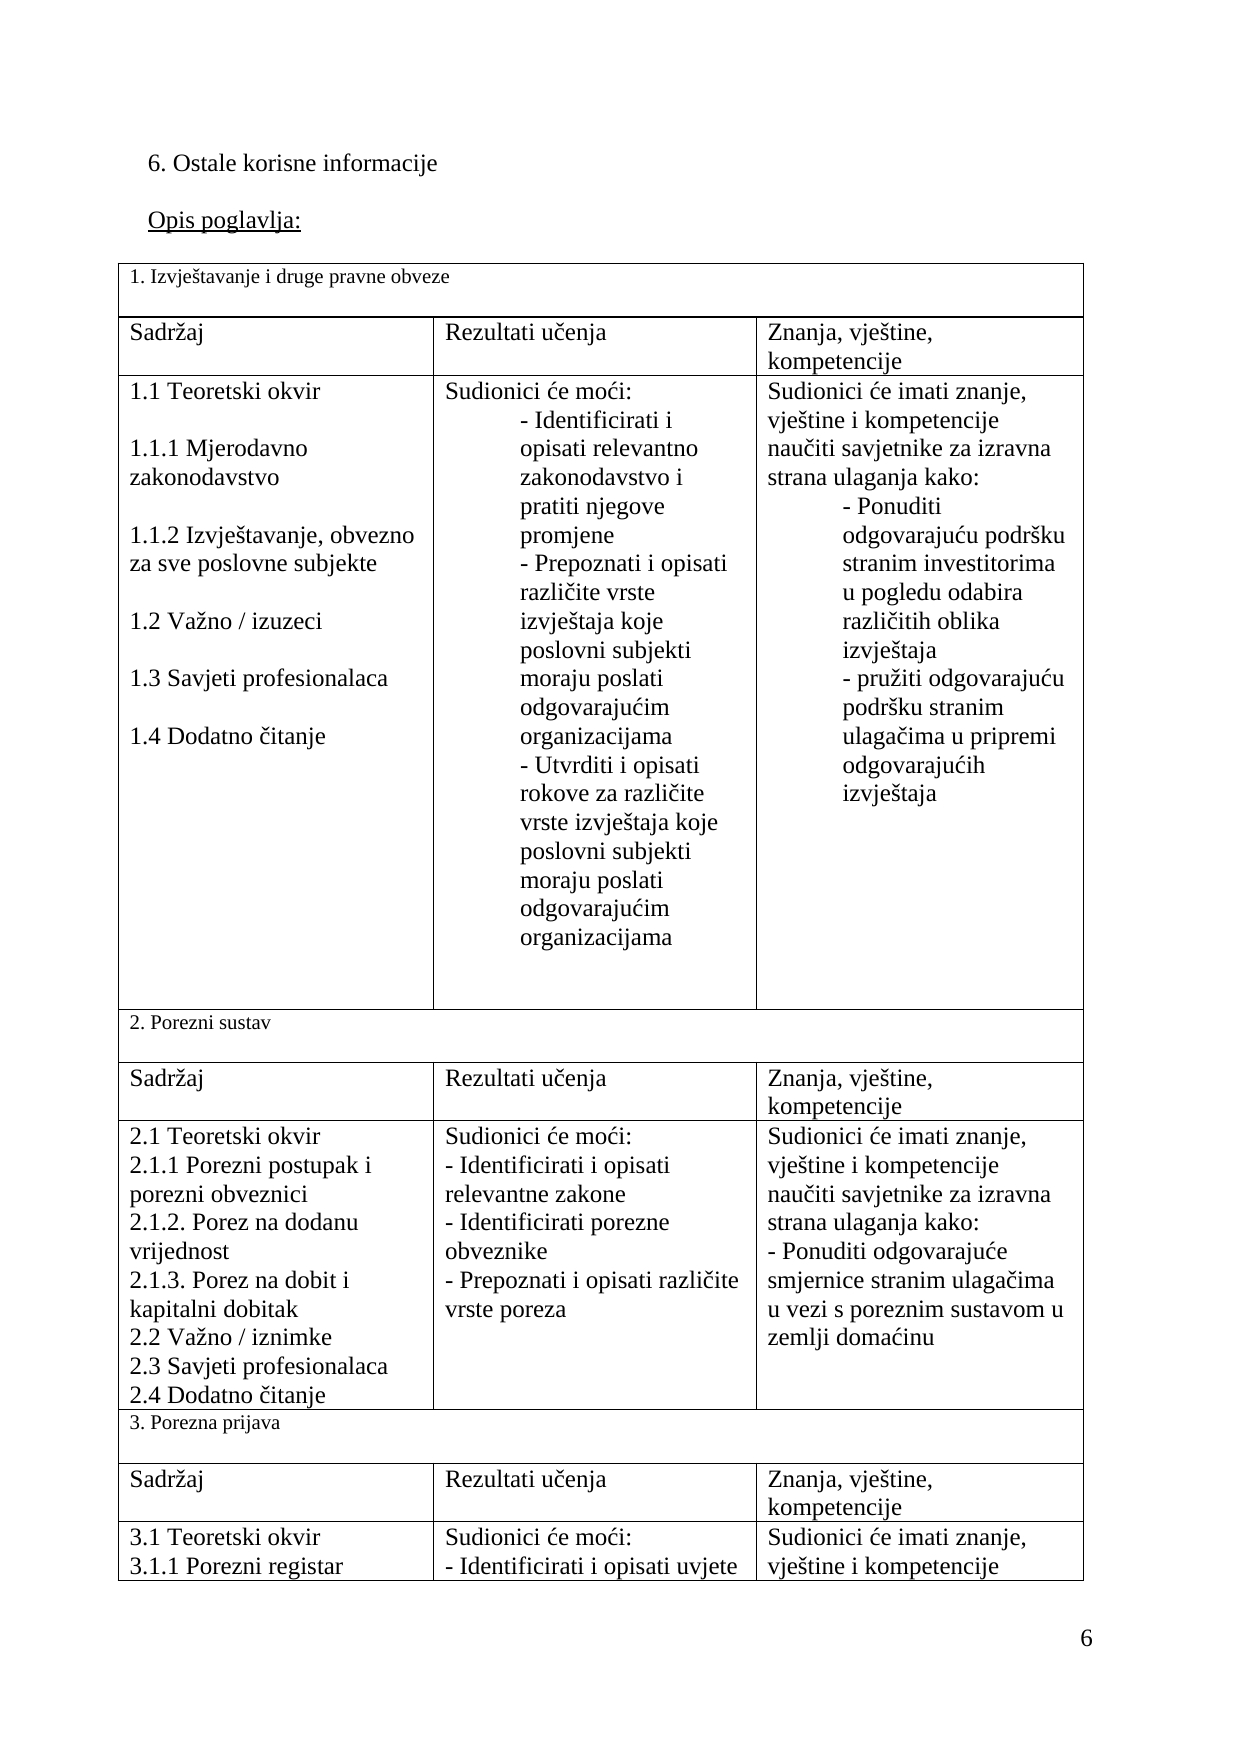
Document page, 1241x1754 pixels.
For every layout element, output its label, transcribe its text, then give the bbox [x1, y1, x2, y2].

table_cell Sadržaj [119, 1063, 433, 1120]
text Opis poglavlja: [148, 205, 1093, 234]
table_cell Sudionici će imati znanje, vještine i kompetencije naučiti savjetnike za izravna strana ulaganja kako: - Ponuditi odgovarajuće smjernice stranim ulagačima u vezi s poreznim sustavom u zemlji domaćinu [757, 1121, 1083, 1409]
table_cell Rezultati učenja [434, 318, 756, 375]
table_cell Znanja, vještine, kompetencije [757, 1063, 1083, 1120]
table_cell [119, 1522, 433, 1580]
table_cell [757, 1522, 1083, 1580]
table_cell Sudionici će moći: - Identificirati i opisati relevantne zakone - Identificirati porezne obveznike - Prepoznati i opisati različite vrste poreza [434, 1121, 756, 1409]
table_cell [434, 1522, 756, 1580]
table_cell Znanja, vještine, kompetencije [757, 1464, 1083, 1521]
table_cell Sudionici će moći: - Identificirati i opisati relevantno zakonodavstvo i pratiti njegove promjene - Prepoznati i opisati različite vrste izvještaja koje poslovni subjekti moraju poslati odgovarajućim organizacijama - Utvrditi i opisati rokove za različite vrste izvještaja koje poslovni subjekti moraju poslati odgovarajućim organizacijama [434, 376, 756, 1008]
table_cell Sadržaj [119, 318, 433, 375]
table_cell Znanja, vještine, kompetencije [757, 318, 1083, 375]
table_cell 2.1 Teoretski okvir 2.1.1 Porezni postupak i porezni obveznici 2.1.2. Porez na dodanu vrijednost 2.1.3. Porez na dobit i kapitalni dobitak 2.2 Važno / iznimke 2.3 Savjeti profesionalaca 2.4 Dodatno čitanje [119, 1121, 433, 1409]
table_cell Sudionici će imati znanje, vještine i kompetencije naučiti savjetnike za izravna strana ulaganja kako: - Ponuditi odgovarajuću podršku stranim investitorima u pogledu odabira različitih oblika izvještaja - pružiti odgovarajuću podršku stranim ulagačima u pripremi odgovarajućih izvještaja [757, 376, 1083, 1008]
table_cell 3. Porezna prijava [119, 1410, 1083, 1463]
table_cell 2. Porezni sustav [119, 1010, 1083, 1062]
text 6. Ostale korisne informacije [148, 148, 1093, 176]
table_header 1. Izvještavanje i druge pravne obveze [119, 264, 1083, 316]
table_cell Rezultati učenja [434, 1464, 756, 1521]
table_cell 1.1 Teoretski okvir 1.1.1 Mjerodavno zakonodavstvo 1.1.2 Izvještavanje, obvezno za sve poslovne subjekte 1.2 Važno / izuzeci 1.3 Savjeti profesionalaca 1.4 Dodatno čitanje [119, 376, 433, 1008]
table_cell Sadržaj [119, 1464, 433, 1521]
table_cell Rezultati učenja [434, 1063, 756, 1120]
